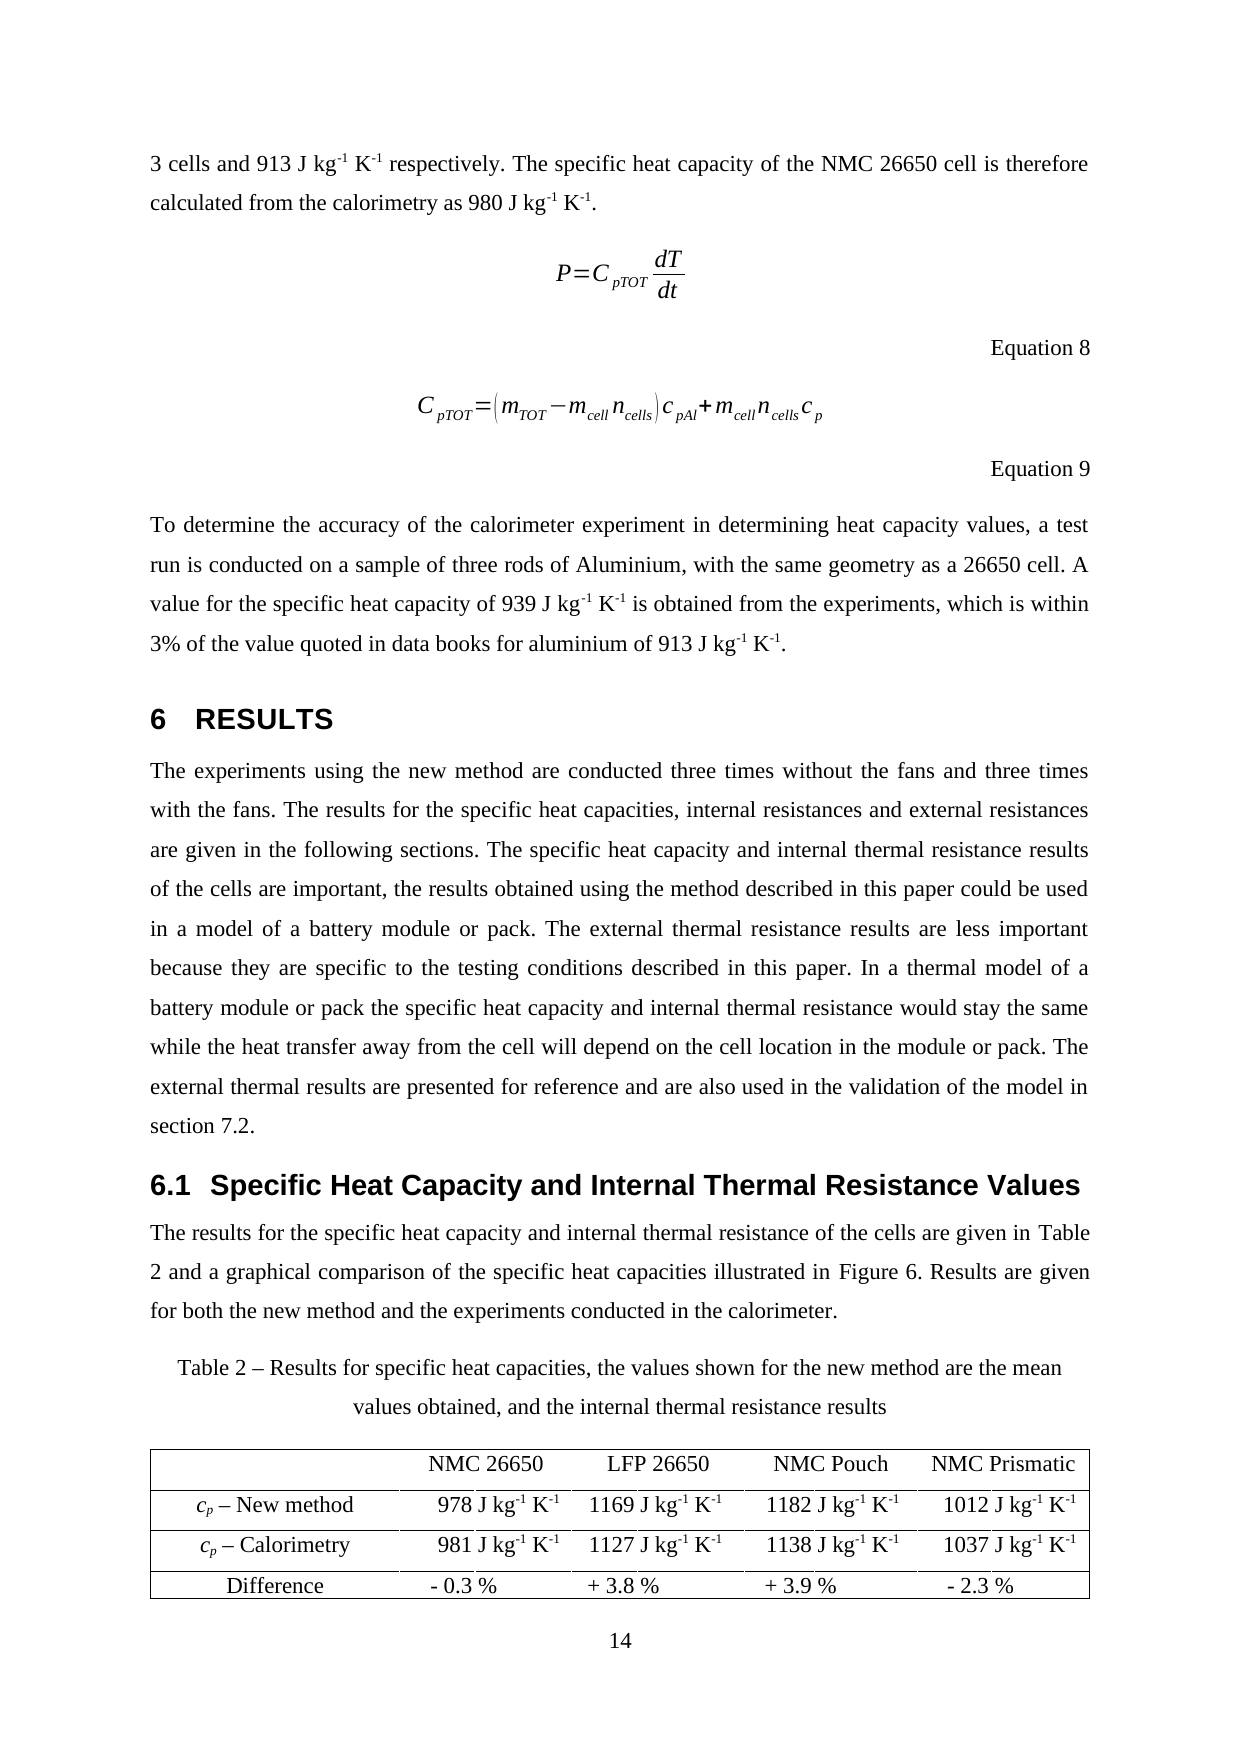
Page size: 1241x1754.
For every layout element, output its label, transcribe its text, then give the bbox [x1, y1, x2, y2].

table_cell J kg-1 K-1 [992, 1531, 1089, 1571]
table_cell 981 [400, 1531, 474, 1571]
table_header LFP 26650 [572, 1450, 744, 1490]
subtitle Results [150, 702, 1090, 736]
table_cell + 3.9 [745, 1572, 814, 1598]
table_cell J kg-1 K-1 [476, 1491, 571, 1530]
table_cell % [815, 1572, 917, 1598]
subtitle Specific Heat Capacity and Internal Thermal Resistance Values [150, 1168, 1090, 1202]
table_cell J kg-1 K-1 [815, 1491, 917, 1530]
table_cell 1169 [572, 1491, 637, 1530]
text The experiments using the new method are conducted three times without the fans and three times with the fans. The results for the specific heat capacities, internal resistances and external resistances are given in the following sections. The specific heat capacity and internal thermal resistance results of the cells are important, the results obtained using the method described in this paper could be used in a model of a battery module or pack. The external thermal resistance results are less important because they are specific to the testing conditions described in this paper. In a thermal model of a battery module or pack the specific heat capacity and internal thermal resistance would stay the same while the heat transfer away from the cell will depend on the cell location in the module or pack. The external thermal results are presented for reference and are also used in the validation of the model in section ‎7.2. [150, 757, 1090, 1138]
table_header NMC Pouch [745, 1450, 917, 1490]
table_cell J kg-1 K-1 [638, 1491, 744, 1530]
table_cell - 2.3 [918, 1572, 991, 1598]
table_cell 978 [400, 1491, 474, 1530]
table_cell + 3.8 [572, 1572, 637, 1598]
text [150, 150, 1090, 216]
table_header NMC 26650 [400, 1450, 571, 1490]
text The results for the specific heat capacity and internal thermal resistance of the cells are given in Table 2 and a graphical comparison of the specific heat capacities illustrated in Figure 6. Results are given for both the new method and the experiments conducted in the calorimeter. [150, 1219, 1090, 1324]
table_cell % [992, 1572, 1089, 1598]
table_cell cp – New method [151, 1491, 399, 1530]
table_cell 1138 [745, 1531, 814, 1571]
table_cell % [476, 1572, 571, 1598]
table_cell Difference [151, 1572, 399, 1598]
table_cell cp – Calorimetry [151, 1531, 399, 1571]
text To determine the accuracy of the calorimeter experiment in determining heat capacity values, a test run is conducted on a sample of three rods of Aluminium, with the same geometry as a 26650 cell. A value for the specific heat capacity of 939 J kg-1 K-1 is obtained from the experiments, which is within 3% of the value quoted in data books for aluminium of 913 J kg-1 K-1. [150, 511, 1090, 656]
table_cell - 0.3 [400, 1572, 474, 1598]
table_cell 1012 [918, 1491, 991, 1530]
table_cell % [638, 1572, 744, 1598]
table_cell J kg-1 K-1 [638, 1531, 744, 1571]
table_cell 1127 [572, 1531, 637, 1571]
table_cell J kg-1 K-1 [476, 1531, 571, 1571]
table_cell 1037 [918, 1531, 991, 1571]
table_cell 1182 [745, 1491, 814, 1530]
table_header NMC Prismatic [918, 1450, 1089, 1490]
table_cell J kg-1 K-1 [815, 1531, 917, 1571]
table_header [151, 1450, 399, 1490]
table_cell J kg-1 K-1 [992, 1491, 1089, 1530]
